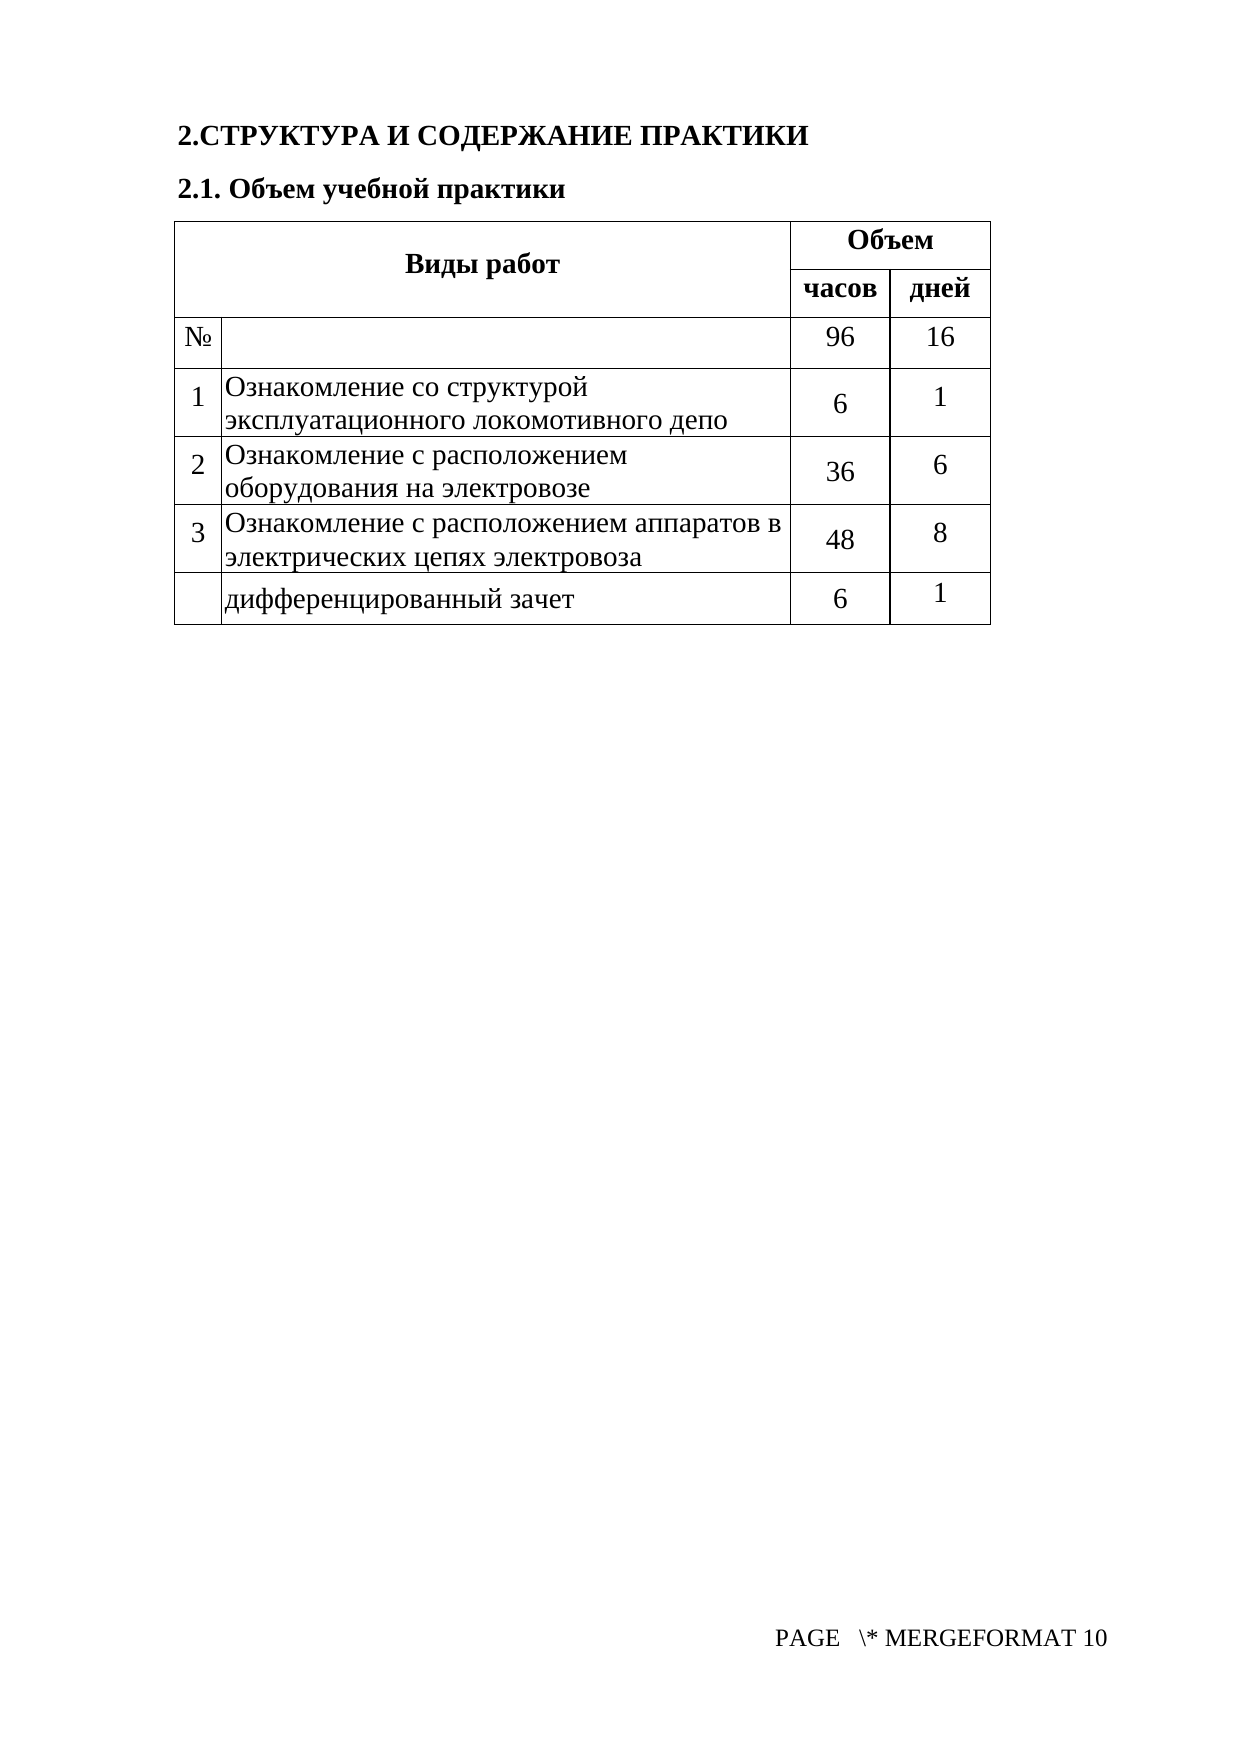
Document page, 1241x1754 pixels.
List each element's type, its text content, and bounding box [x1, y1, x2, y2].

table_cell 1 [891, 573, 990, 623]
table_cell дифференцированный зачет [222, 573, 790, 623]
table_cell 48 [791, 505, 889, 572]
table_cell Ознакомление со структурой эксплуатационного локомотивного депо [222, 369, 790, 436]
table_cell 6 [891, 437, 990, 504]
table_header Виды работ [175, 222, 790, 317]
table_cell 2 [175, 437, 221, 504]
table_cell 16 [891, 318, 990, 368]
text 2.1. Объем учебной практики [177, 171, 1107, 204]
table_cell 36 [791, 437, 889, 504]
table_cell 3 [175, 505, 221, 572]
table_cell 6 [791, 573, 889, 623]
table_cell 96 [791, 318, 889, 368]
table_cell [222, 318, 790, 368]
text 2.СТРУКТУРА И СОДЕРЖАНИЕ ПРАКТИКИ [177, 118, 1107, 152]
table_cell 1 [175, 369, 221, 436]
table_cell № [175, 318, 221, 368]
table_cell 1 [891, 369, 990, 436]
table_cell Ознакомление с расположением оборудования на электровозе [222, 437, 790, 504]
table_cell Ознакомление с расположением аппаратов в электрических цепях электровоза [222, 505, 790, 572]
table_cell 6 [791, 369, 889, 436]
table_cell дней [891, 270, 990, 317]
table_cell часов [791, 270, 889, 317]
table_cell 8 [891, 505, 990, 572]
table_header Объем [791, 222, 990, 269]
table_cell [175, 573, 221, 623]
